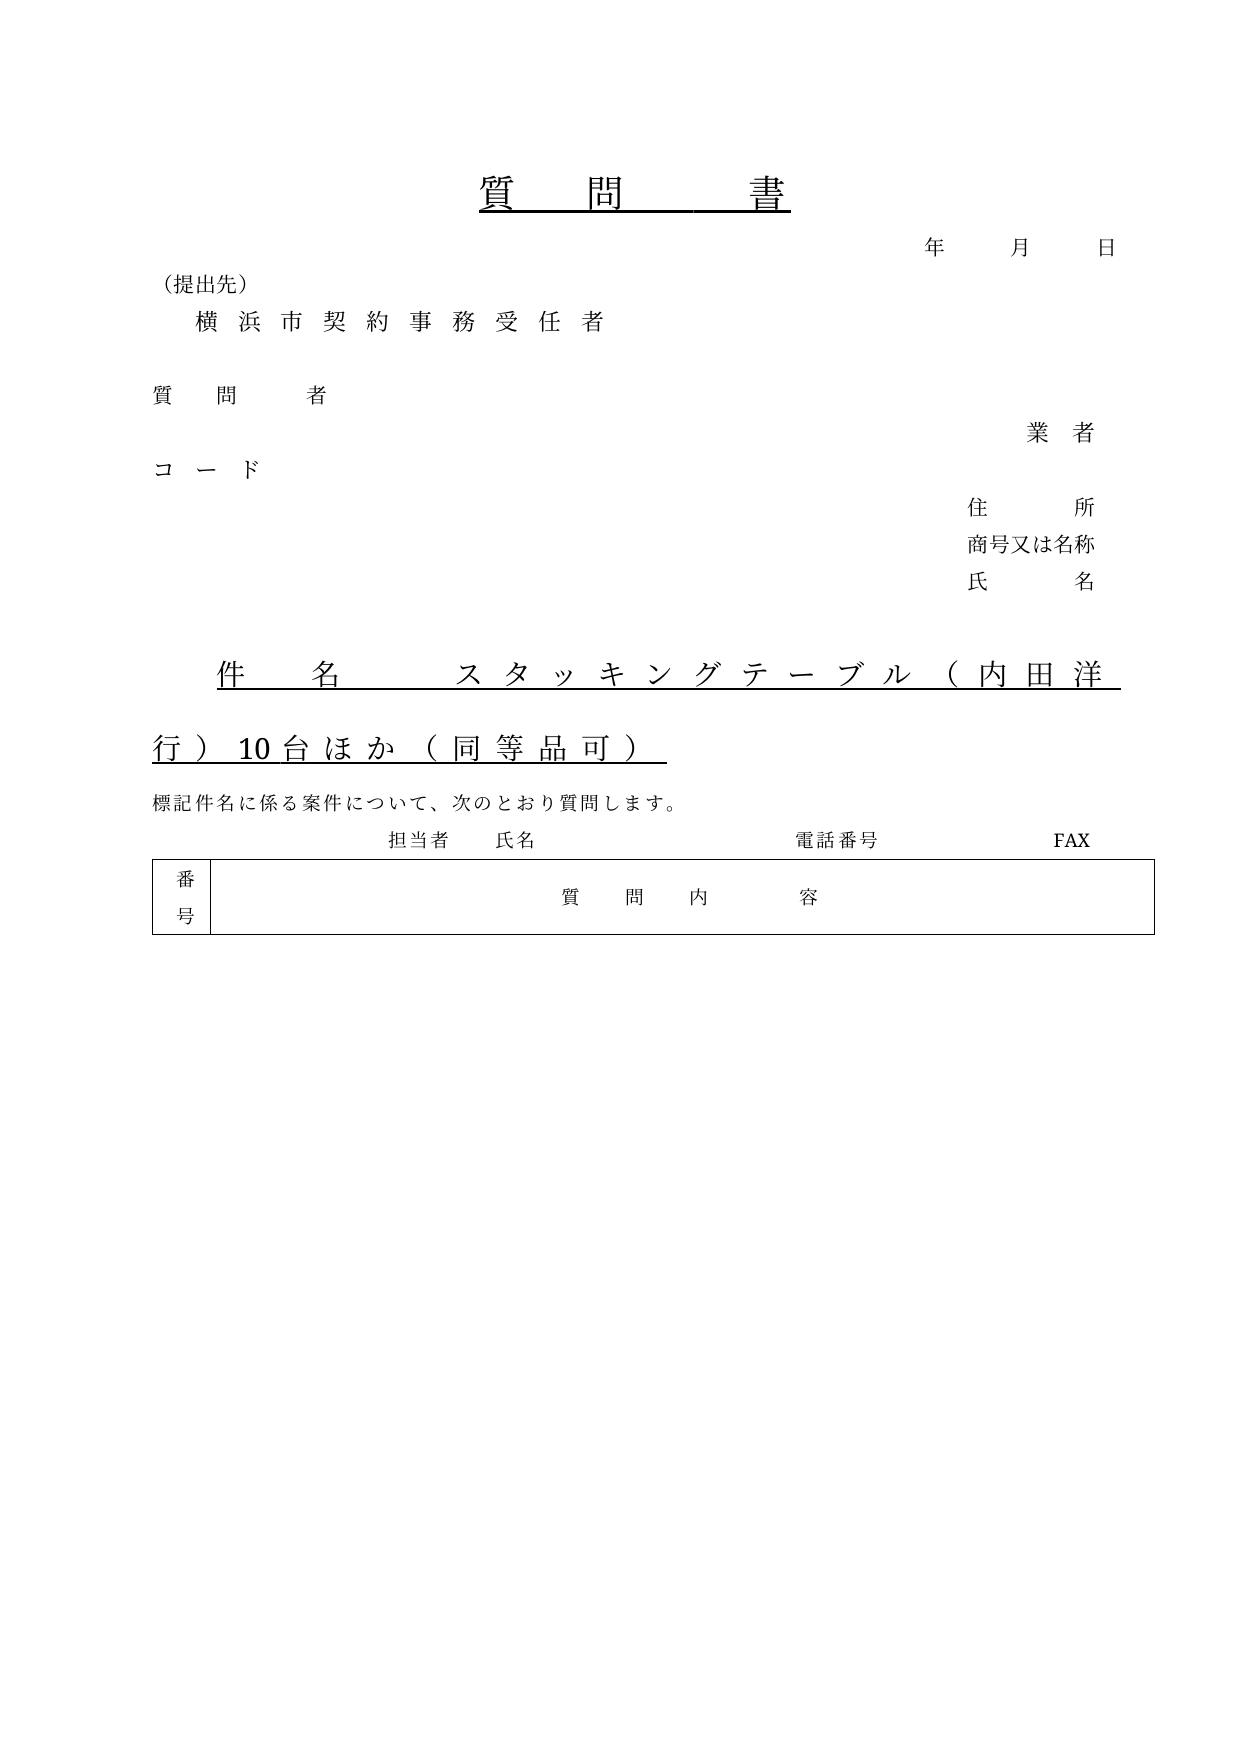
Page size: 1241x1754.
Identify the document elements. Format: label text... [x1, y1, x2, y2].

text 標記件名に係る案件について、次のとおり質問します。 [152, 784, 1118, 821]
text 業者コード [152, 413, 1118, 488]
text 氏 名 [152, 562, 1118, 599]
text 件 名 スタッキングテーブル（内田洋行）10台ほか（同等品可） [152, 636, 1118, 784]
table_header 番号 [153, 860, 210, 934]
text 年 月 日 [152, 228, 1118, 265]
table_header 質問内容 [211, 860, 1154, 934]
text 住 所 [152, 488, 1118, 525]
text 横浜市契約事務受任者 [152, 302, 1118, 339]
text 質問者 [152, 339, 1118, 413]
text （提出先） [152, 265, 1118, 302]
text 担当者 氏名 電話番号 FAX [152, 821, 1118, 858]
text 商号又は名称 [152, 525, 1118, 562]
text 質問書 [152, 154, 1118, 228]
